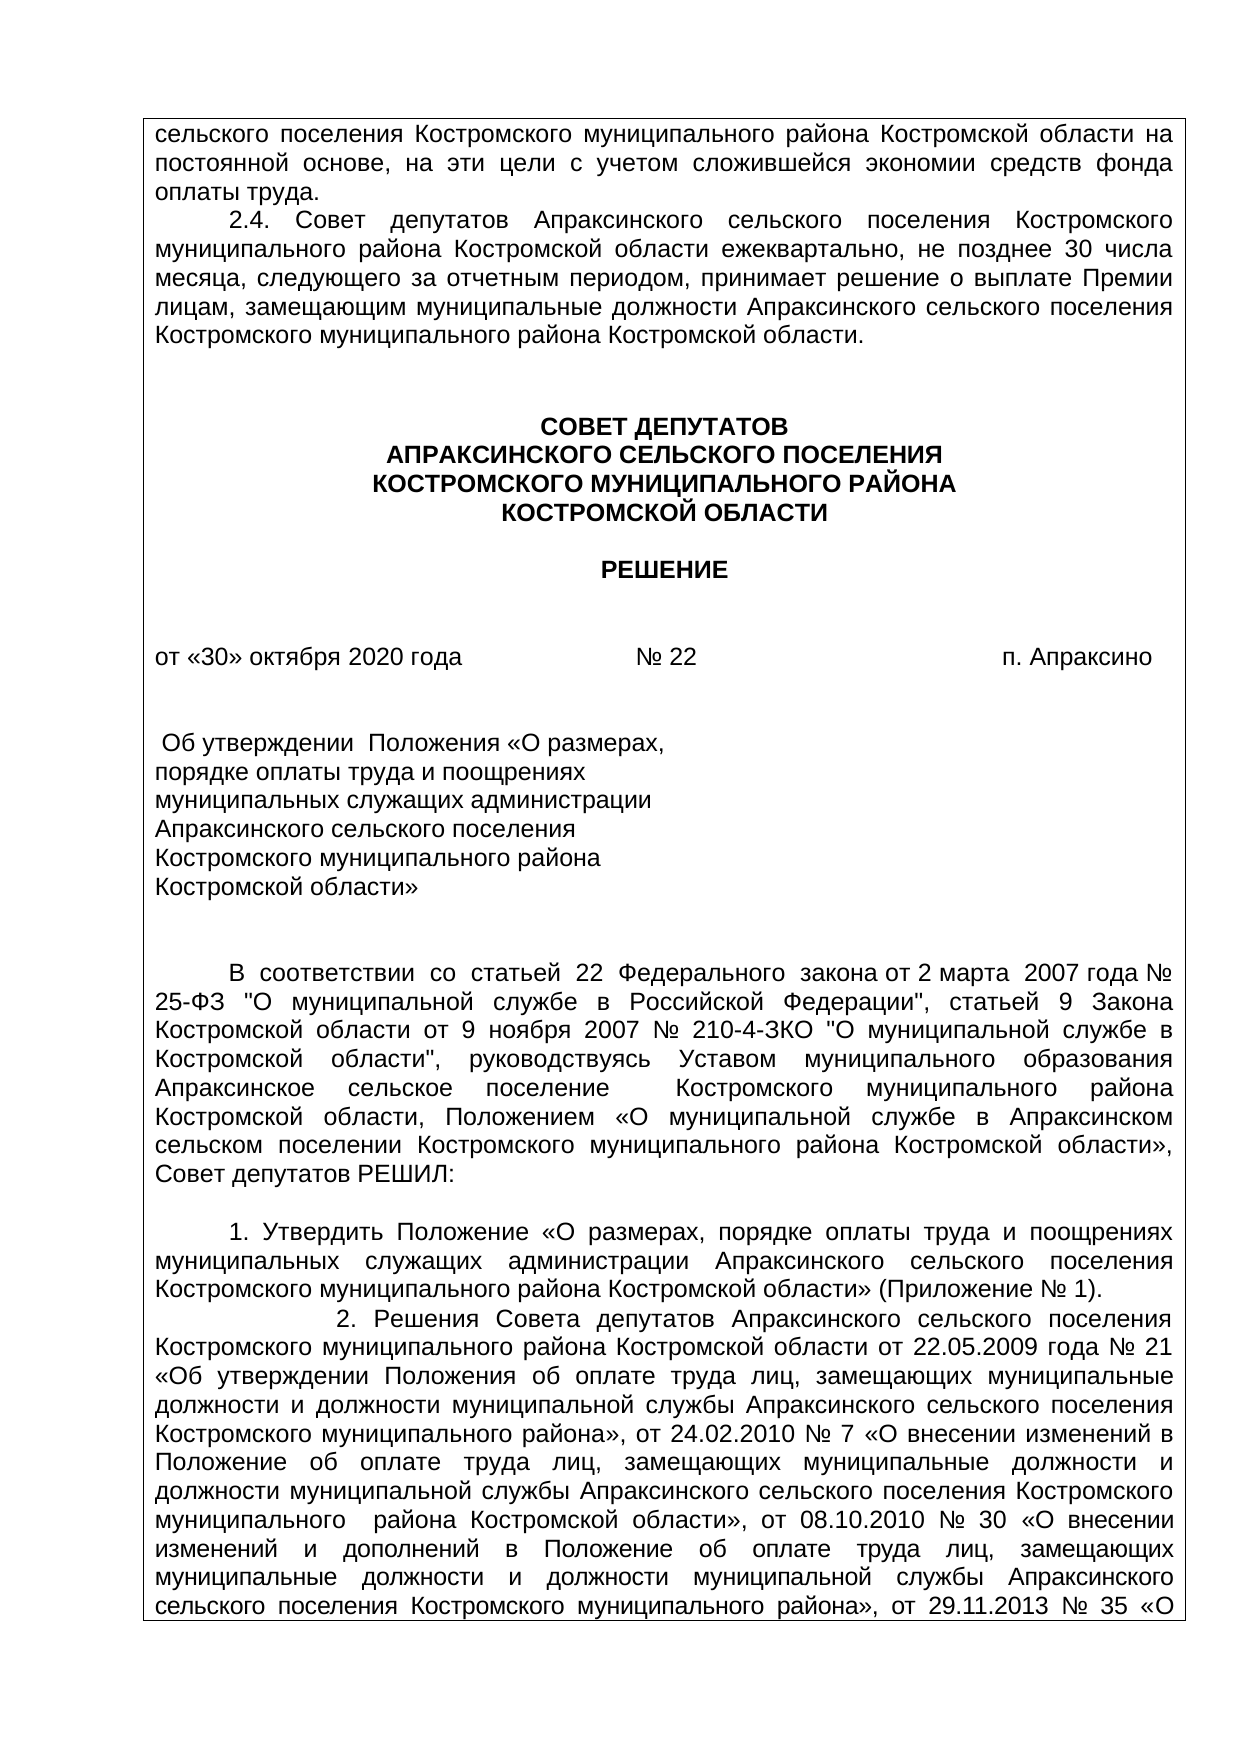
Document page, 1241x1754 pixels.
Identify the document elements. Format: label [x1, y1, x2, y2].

table_header [144, 119, 1185, 1620]
